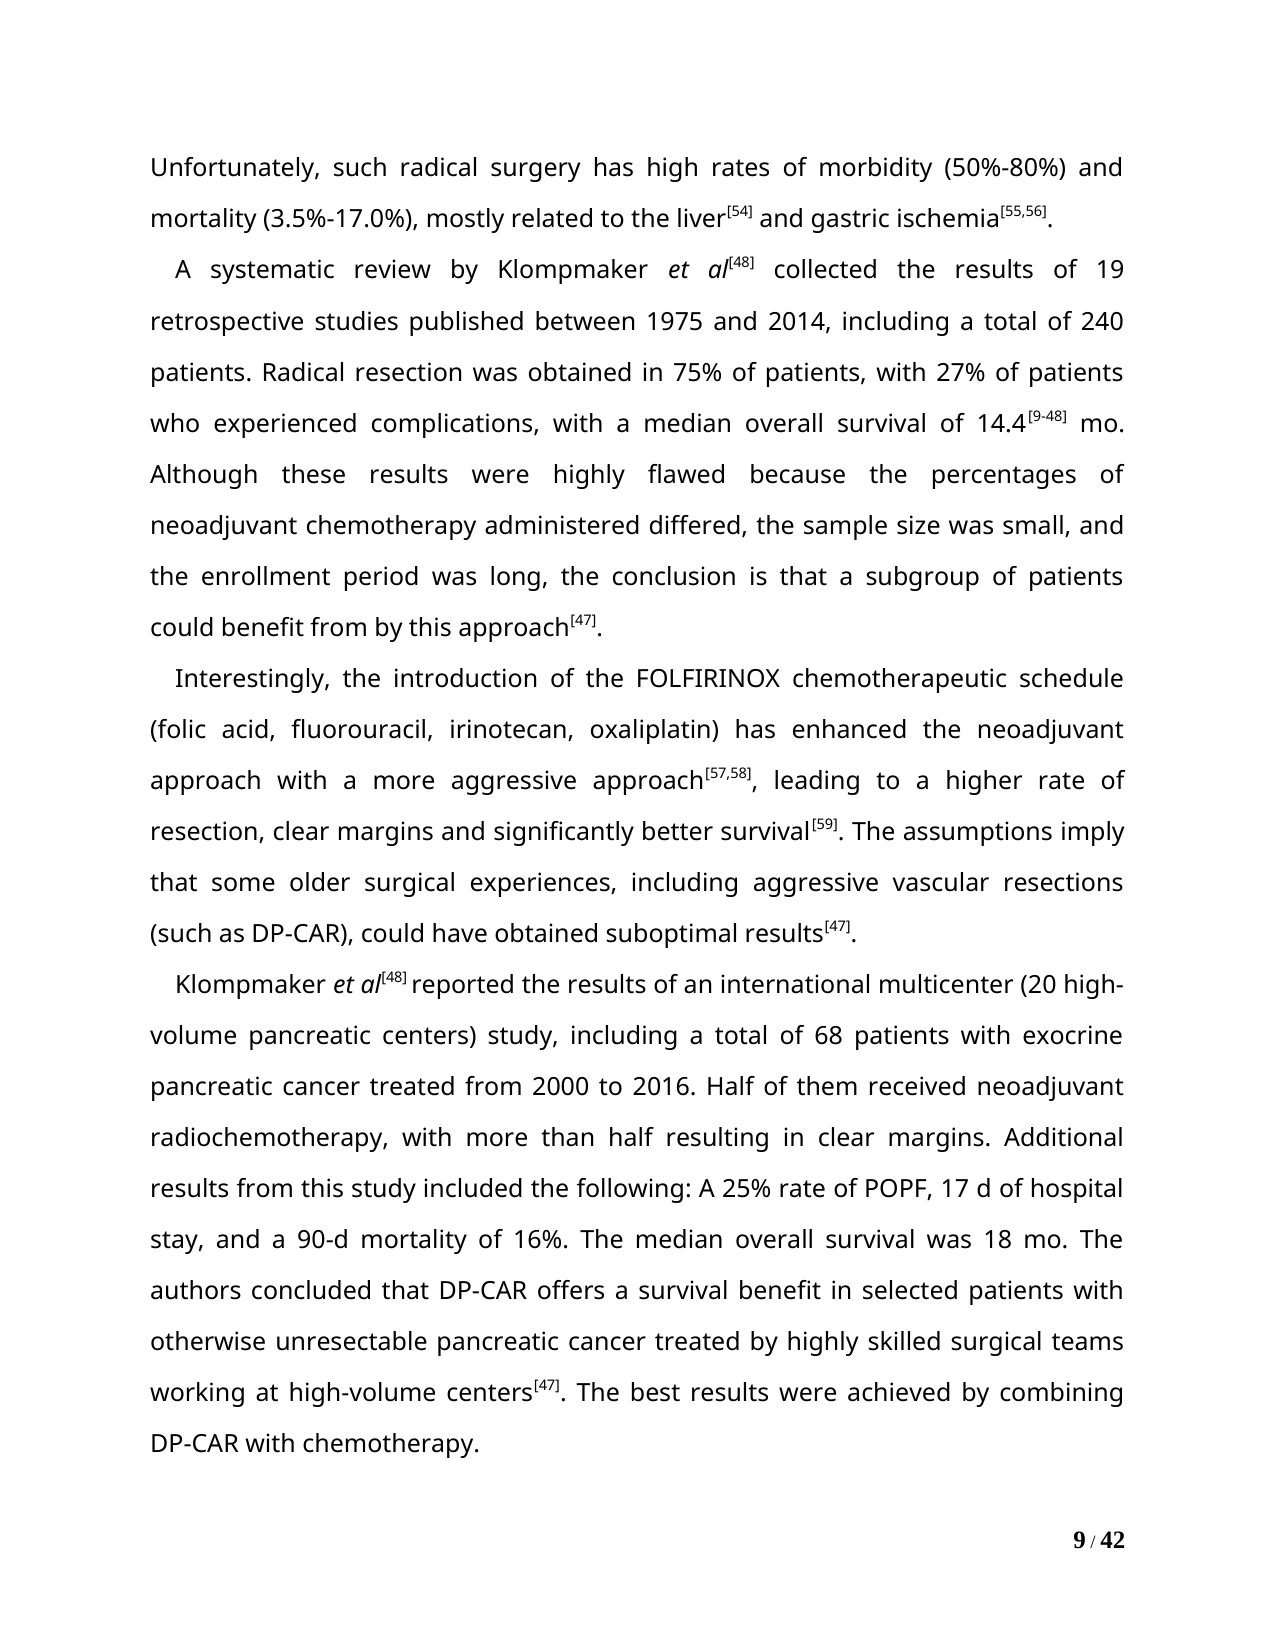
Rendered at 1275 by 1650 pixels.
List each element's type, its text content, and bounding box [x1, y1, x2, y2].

text Klompmaker et al[48] reported the results of an international multicenter (20 high-volume pancreatic centers) study, including a total of 68 patients with exocrine pancreatic cancer treated from 2000 to 2016. Half of them received neoadjuvant radiochemotherapy, with more than half resulting in clear margins. Additional results from this study included the following: A 25% rate of POPF, 17 d of hospital stay, and a 90-d mortality of 16%. The median overall survival was 18 mo. The authors concluded that DP-CAR offers a survival benefit in selected patients with otherwise unresectable pancreatic cancer treated by highly skilled surgical teams working at high-volume centers[47]. The best results were achieved by combining DP-CAR with chemotherapy. [150, 967, 1125, 1460]
text Interestingly, the introduction of the FOLFIRINOX chemotherapeutic schedule (folic acid, fluorouracil, irinotecan, oxaliplatin) has enhanced the neoadjuvant approach with a more aggressive approach[57,58], leading to a higher rate of resection, clear margins and significantly better survival[59]. The assumptions imply that some older surgical experiences, including aggressive vascular resections (such as DP-CAR), could have obtained suboptimal results[47]. [150, 660, 1125, 950]
text A systematic review by Klompmaker et al[48] collected the results of 19 retrospective studies published between 1975 and 2014, including a total of 240 patients. Radical resection was obtained in 75% of patients, with 27% of patients who experienced complications, with a median overall survival of 14.4[9-48] mo. Although these results were highly flawed because the percentages of neoadjuvant chemotherapy administered differed, the sample size was small, and the enrollment period was long, the conclusion is that a subgroup of patients could benefit from by this approach[47]. [150, 252, 1125, 643]
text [150, 150, 1125, 235]
